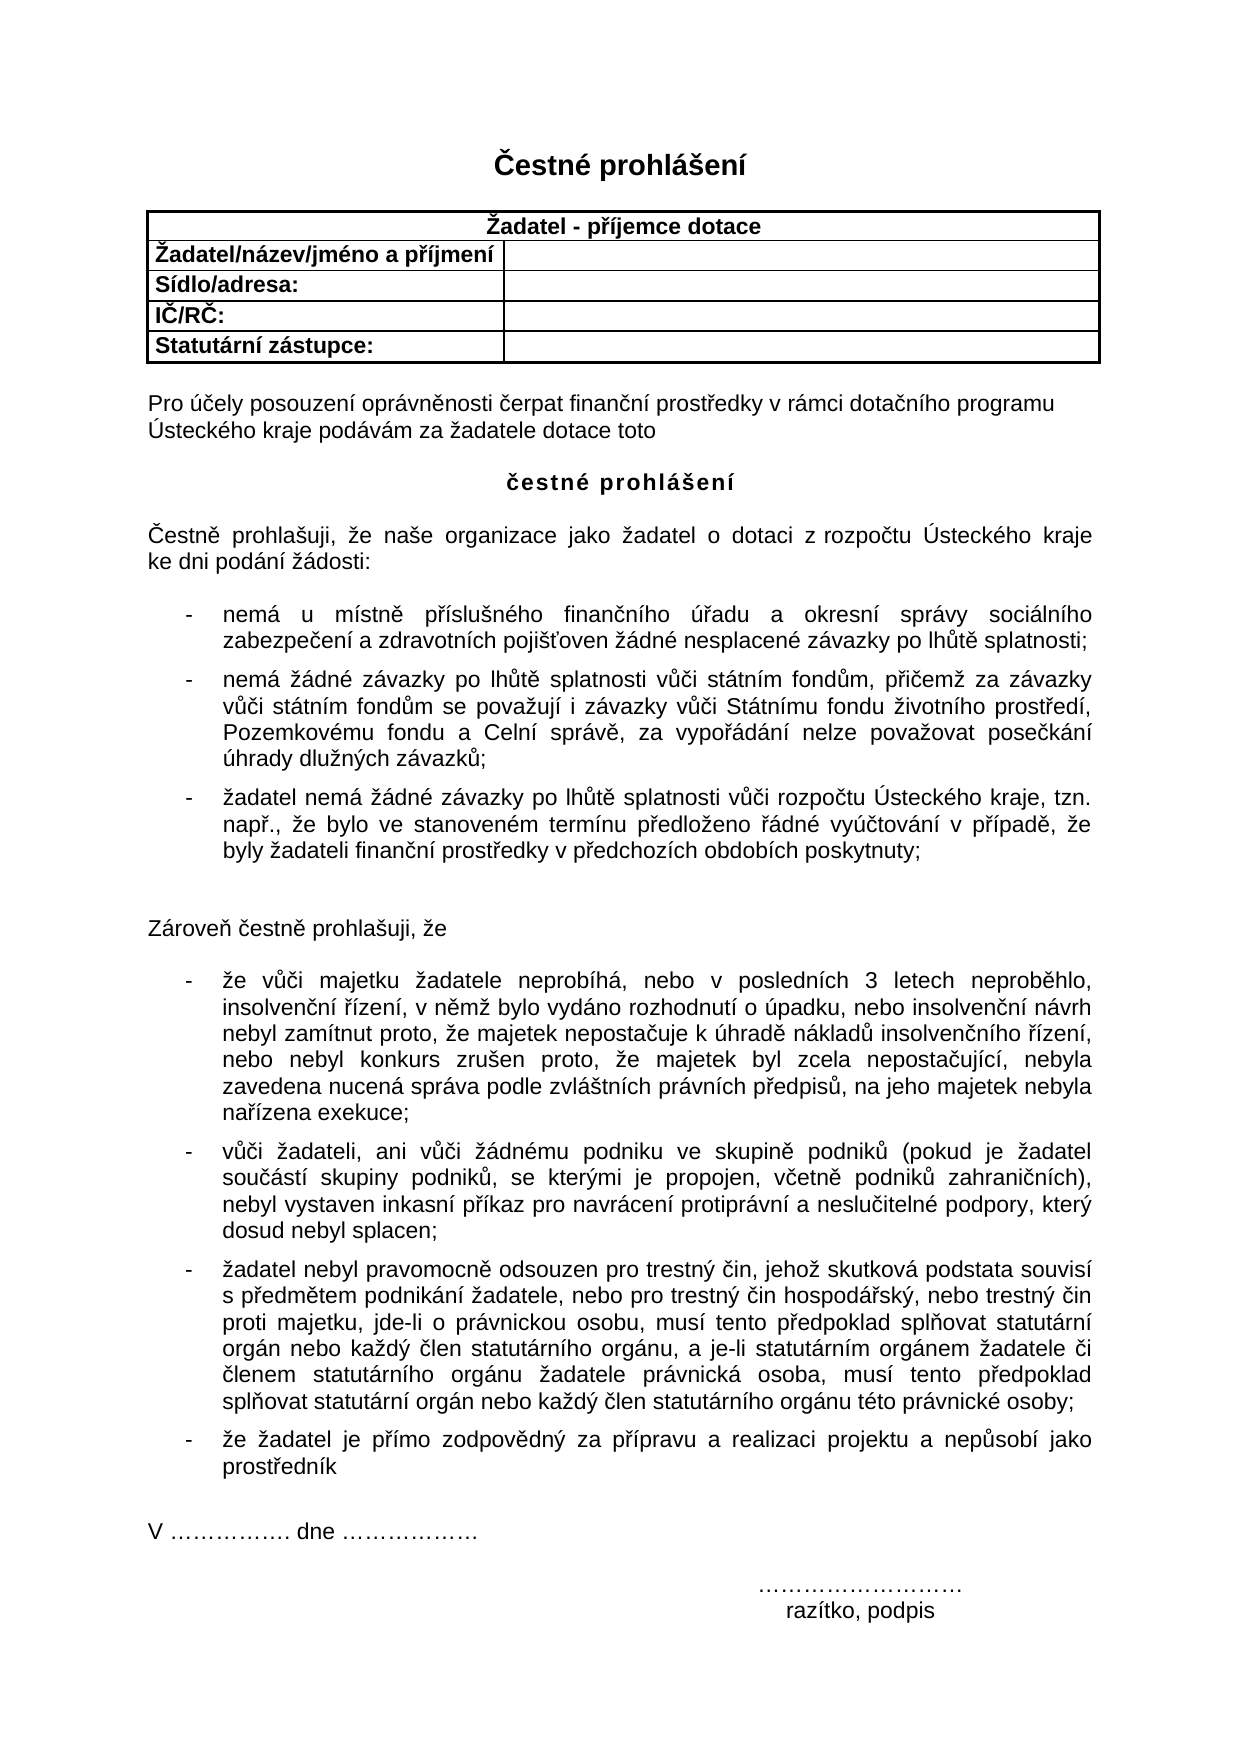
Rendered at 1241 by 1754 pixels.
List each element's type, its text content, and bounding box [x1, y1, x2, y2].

table_cell Statutární zástupce: [149, 332, 503, 361]
list žadatel nemá žádné závazky po lhůtě splatnosti vůči rozpočtu Ústeckého kraje, tzn. např., že bylo ve stanoveném termínu předloženo řádné vyúčtování v případě, že byly žadateli finanční prostředky v předchozích obdobích poskytnuty; [185, 784, 1092, 863]
table_cell Žadatel/název/jméno a příjmení [149, 241, 503, 270]
table_cell [505, 271, 1098, 300]
list že vůči majetku žadatele neprobíhá, nebo v posledních 3 letech neproběhlo, insolvenční řízení, v němž bylo vydáno rozhodnutí o úpadku, nebo insolvenční návrh nebyl zamítnut proto, že majetek nepostačuje k úhradě nákladů insolvenčního řízení, nebo nebyl konkurs zrušen proto, že majetek byl zcela nepostačující, nebyla zavedena nucená správa podle zvláštních právních předpisů, na jeho majetek nebyla nařízena exekuce; [185, 967, 1092, 1125]
text ……………………… [148, 1571, 1092, 1597]
text V ……………. dne ……………… [148, 1518, 1092, 1544]
text Pro účely posouzení oprávněnosti čerpat finanční prostředky v rámci dotačního programu Ústeckého kraje podávám za žadatele dotace toto [148, 390, 1092, 443]
table_header Žadatel - příjemce dotace [149, 213, 1098, 239]
text Zároveň čestně prohlašuji, že [148, 914, 1092, 941]
list vůči žadateli, ani vůči žádnému podniku ve skupině podniků (pokud je žadatel součástí skupiny podniků, se kterými je propojen, včetně podniků zahraničních), nebyl vystaven inkasní příkaz pro navrácení protiprávní a neslučitelné podpory, který dosud nebyl splacen; [185, 1138, 1092, 1243]
list nemá žádné závazky po lhůtě splatnosti vůči státním fondům, přičemž za závazky vůči státním fondům se považují i závazky vůči Státnímu fondu životního prostředí, Pozemkovému fondu a Celní správě, za vypořádání nelze považovat posečkání úhrady dlužných závazků; [185, 666, 1092, 772]
table_cell [505, 332, 1098, 361]
table_cell IČ/RČ: [149, 302, 503, 330]
table_cell Sídlo/adresa: [149, 271, 503, 300]
list žadatel nebyl pravomocně odsouzen pro trestný čin, jehož skutková podstata souvisí s předmětem podnikání žadatele, nebo pro trestný čin hospodářský, nebo trestný čin proti majetku, jde-li o právnickou osobu, musí tento předpoklad splňovat statutární orgán nebo každý člen statutárního orgánu, a je-li statutárním orgánem žadatele či členem statutárního orgánu žadatele právnická osoba, musí tento předpoklad splňovat statutární orgán nebo každý člen statutárního orgánu této právnické osoby; [185, 1256, 1092, 1414]
table_cell [505, 302, 1098, 330]
subtitle Čestné prohlášení [148, 148, 1092, 181]
list nemá u místně příslušného finančního úřadu a okresní správy sociálního zabezpečení a zdravotních pojišťoven žádné nesplacené závazky po lhůtě splatnosti; [185, 601, 1092, 654]
list že žadatel je přímo zodpovědný za přípravu a realizaci projektu a nepůsobí jako prostředník [185, 1426, 1092, 1479]
table_cell [505, 241, 1098, 270]
text razítko, podpis [148, 1597, 1092, 1623]
text Čestně prohlašuji, že naše organizace jako žadatel o dotaci z rozpočtu Ústeckého kraje ke dni podání žádosti: [148, 522, 1092, 575]
text čestné prohlášení [148, 469, 1092, 496]
